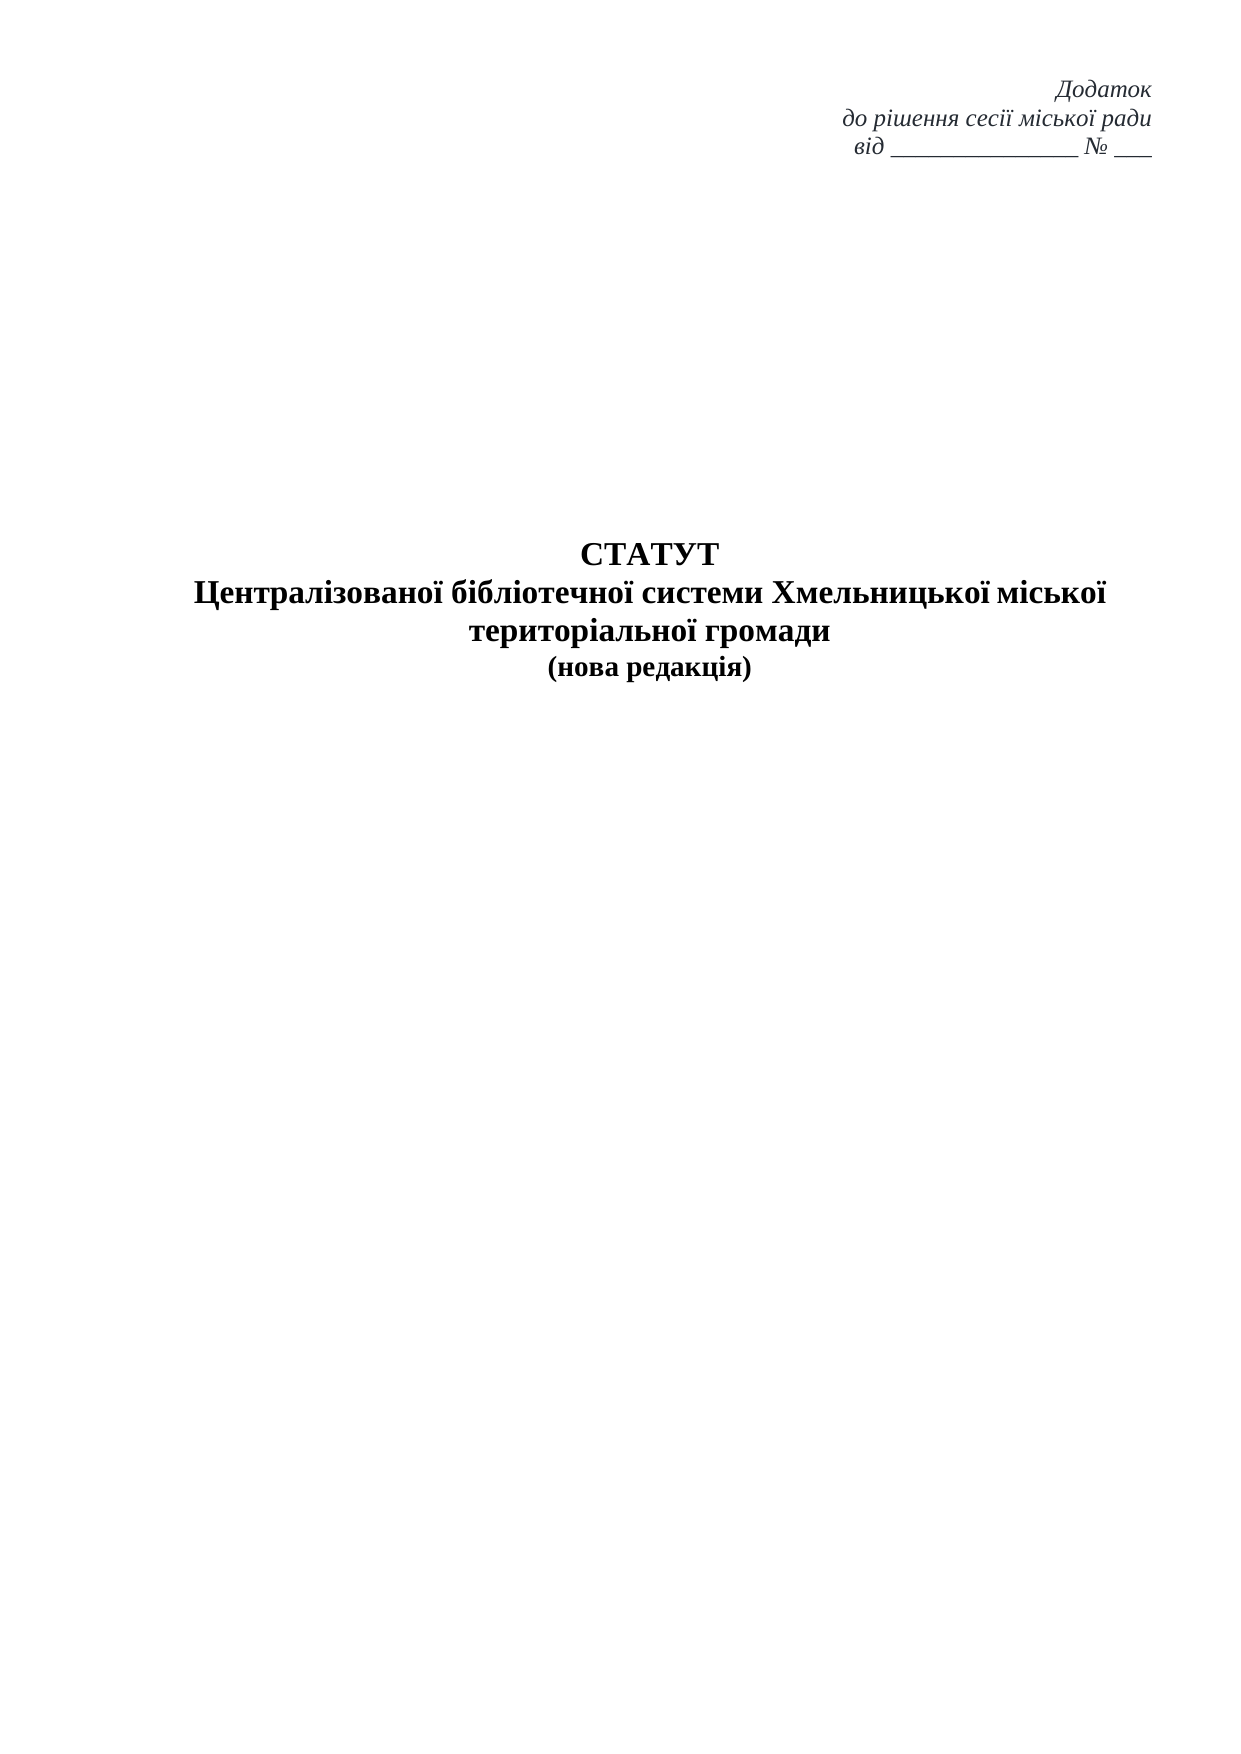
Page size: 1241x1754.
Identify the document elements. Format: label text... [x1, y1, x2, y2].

text Додаток [148, 74, 1152, 103]
text СТАТУТ [148, 534, 1152, 572]
text до рішення сесії міської ради [148, 103, 1152, 131]
text від _______________ № ___ [148, 131, 1152, 160]
text Централізованої бібліотечної системи Хмельницької міської територіальної громади [148, 572, 1152, 649]
text (нова редакція) [148, 649, 1152, 682]
